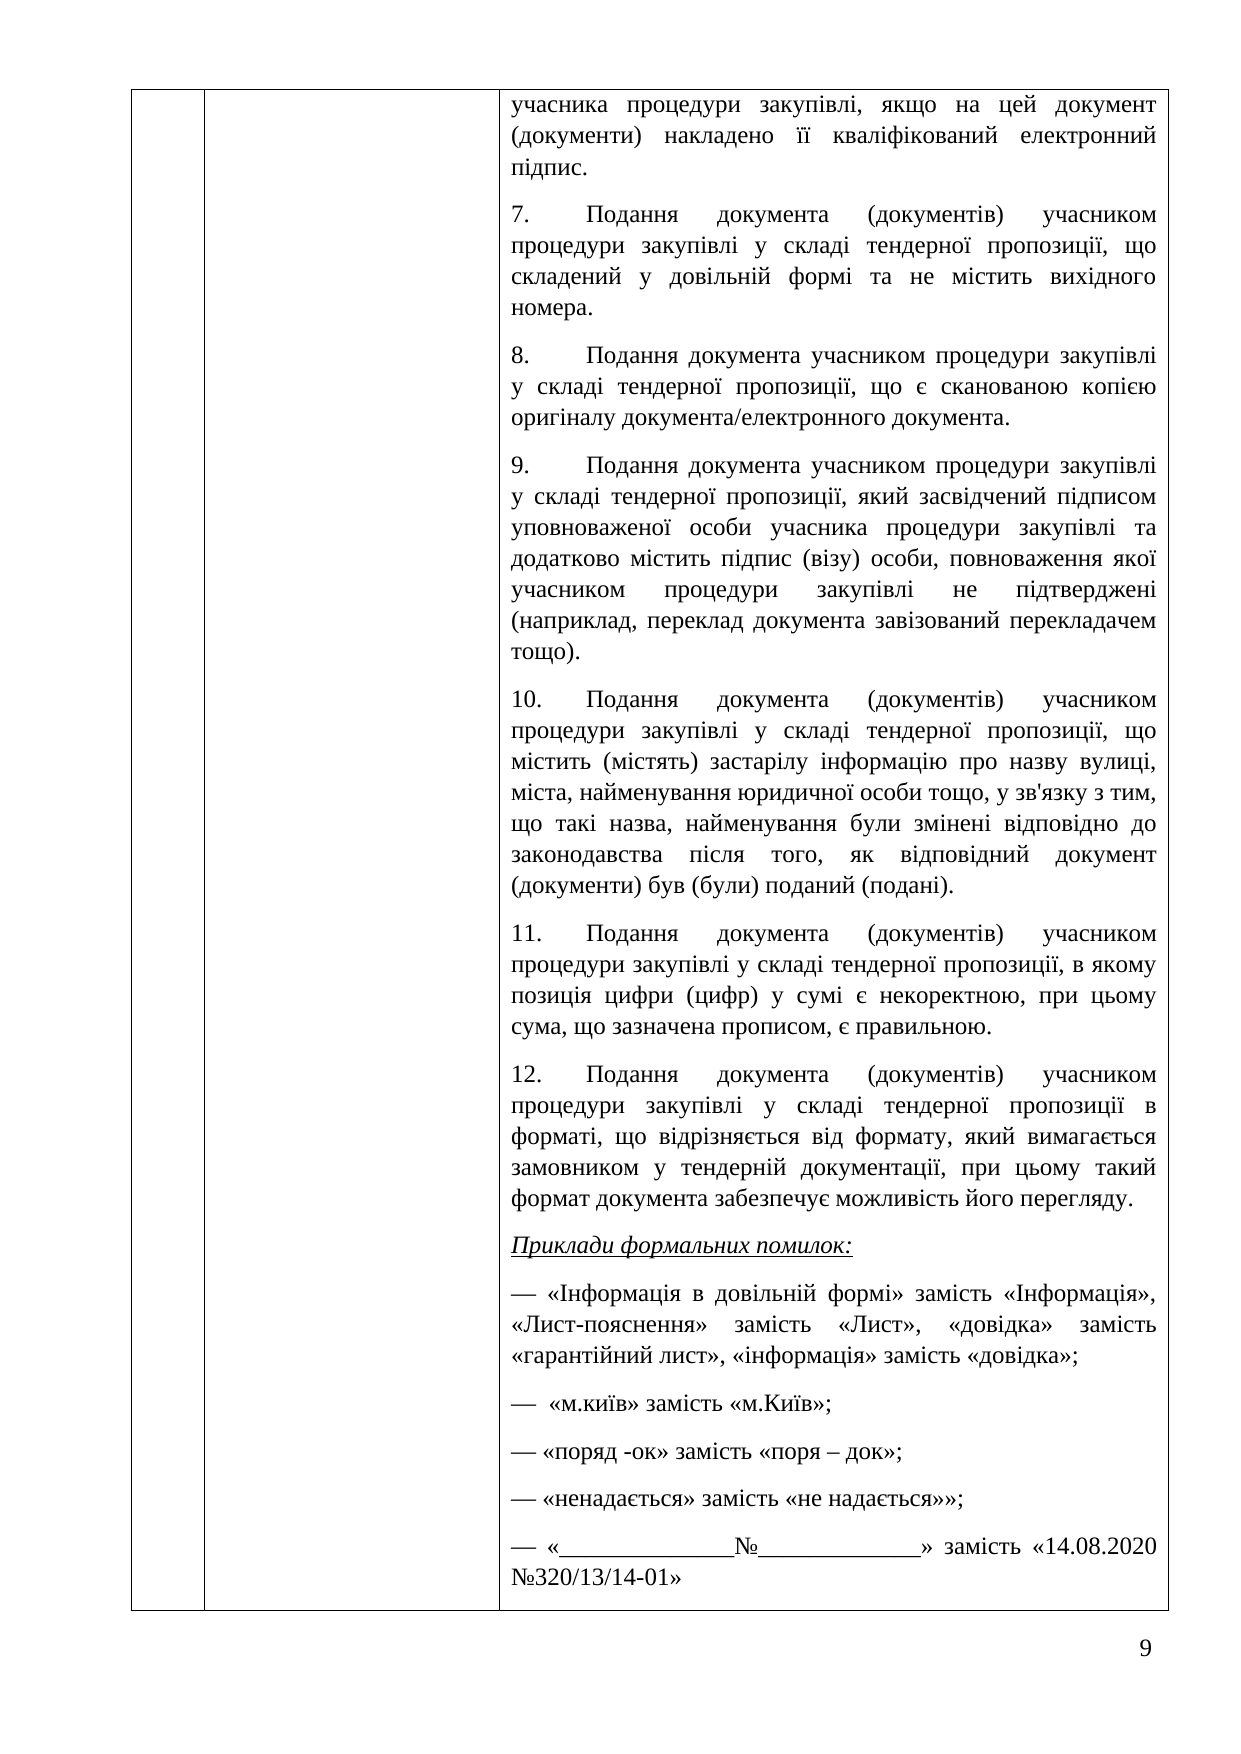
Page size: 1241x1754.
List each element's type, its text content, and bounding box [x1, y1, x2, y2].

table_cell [205, 90, 499, 1610]
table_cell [500, 90, 1168, 1610]
table_cell 1 [132, 90, 204, 1610]
